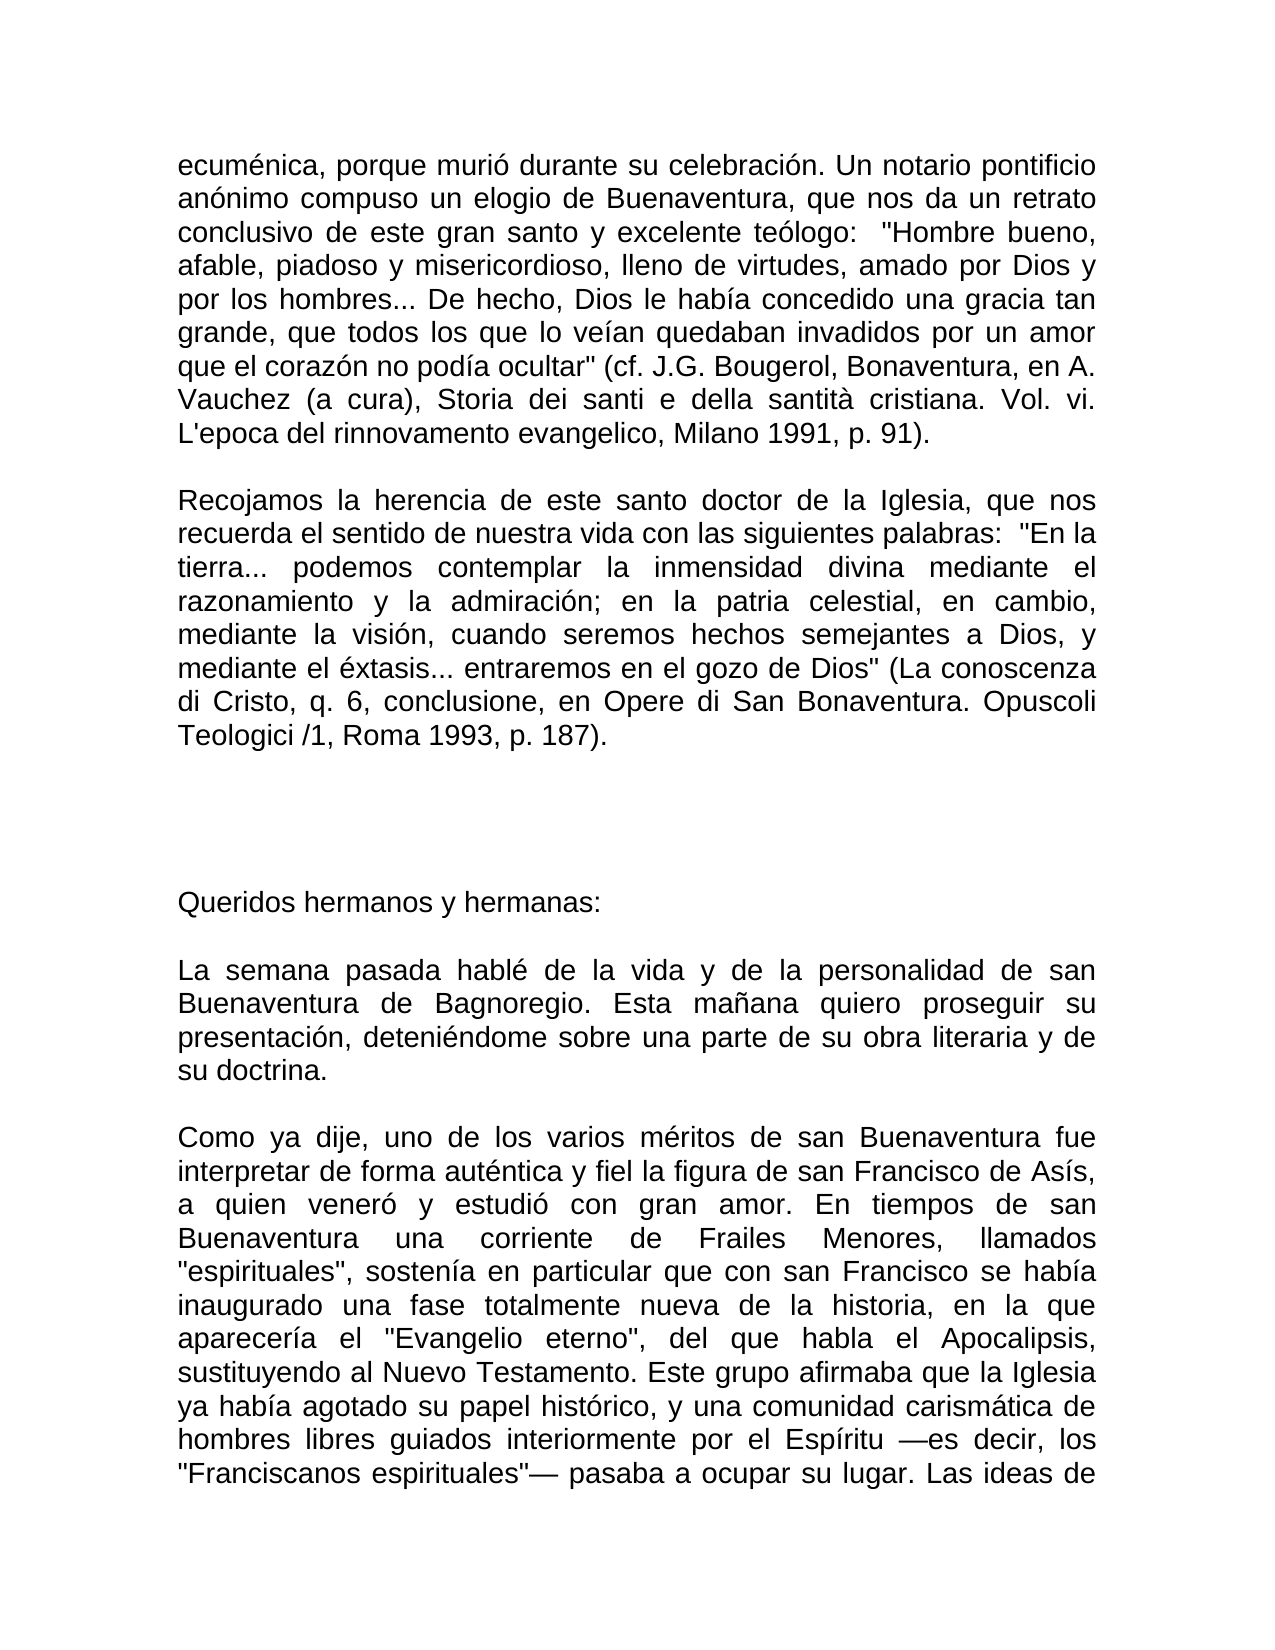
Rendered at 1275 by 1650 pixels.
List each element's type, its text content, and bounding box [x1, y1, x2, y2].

text Queridos hermanos y hermanas: [177, 886, 1098, 919]
text Recojamos la herencia de este santo doctor de la Iglesia, que nos recuerda el sentido de nuestra vida con las siguientes palabras: "En la tierra... podemos contemplar la inmensidad divina mediante el razonamiento y la admiración; en la patria celestial, en cambio, mediante la visión, cuando seremos hechos semejantes a Dios, y mediante el éxtasis... entraremos en el gozo de Dios" (La conoscenza di Cristo, q. 6, conclusione, en Opere di San Bonaventura. Opuscoli Teologici /1, Roma 1993, p. 187). [177, 483, 1098, 751]
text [177, 148, 1098, 449]
text La semana pasada hablé de la vida y de la personalidad de san Buenaventura de Bagnoregio. Esta mañana quiero proseguir su presentación, deteniéndome sobre una parte de su obra literaria y de su doctrina. [177, 953, 1098, 1087]
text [177, 1120, 1098, 1489]
